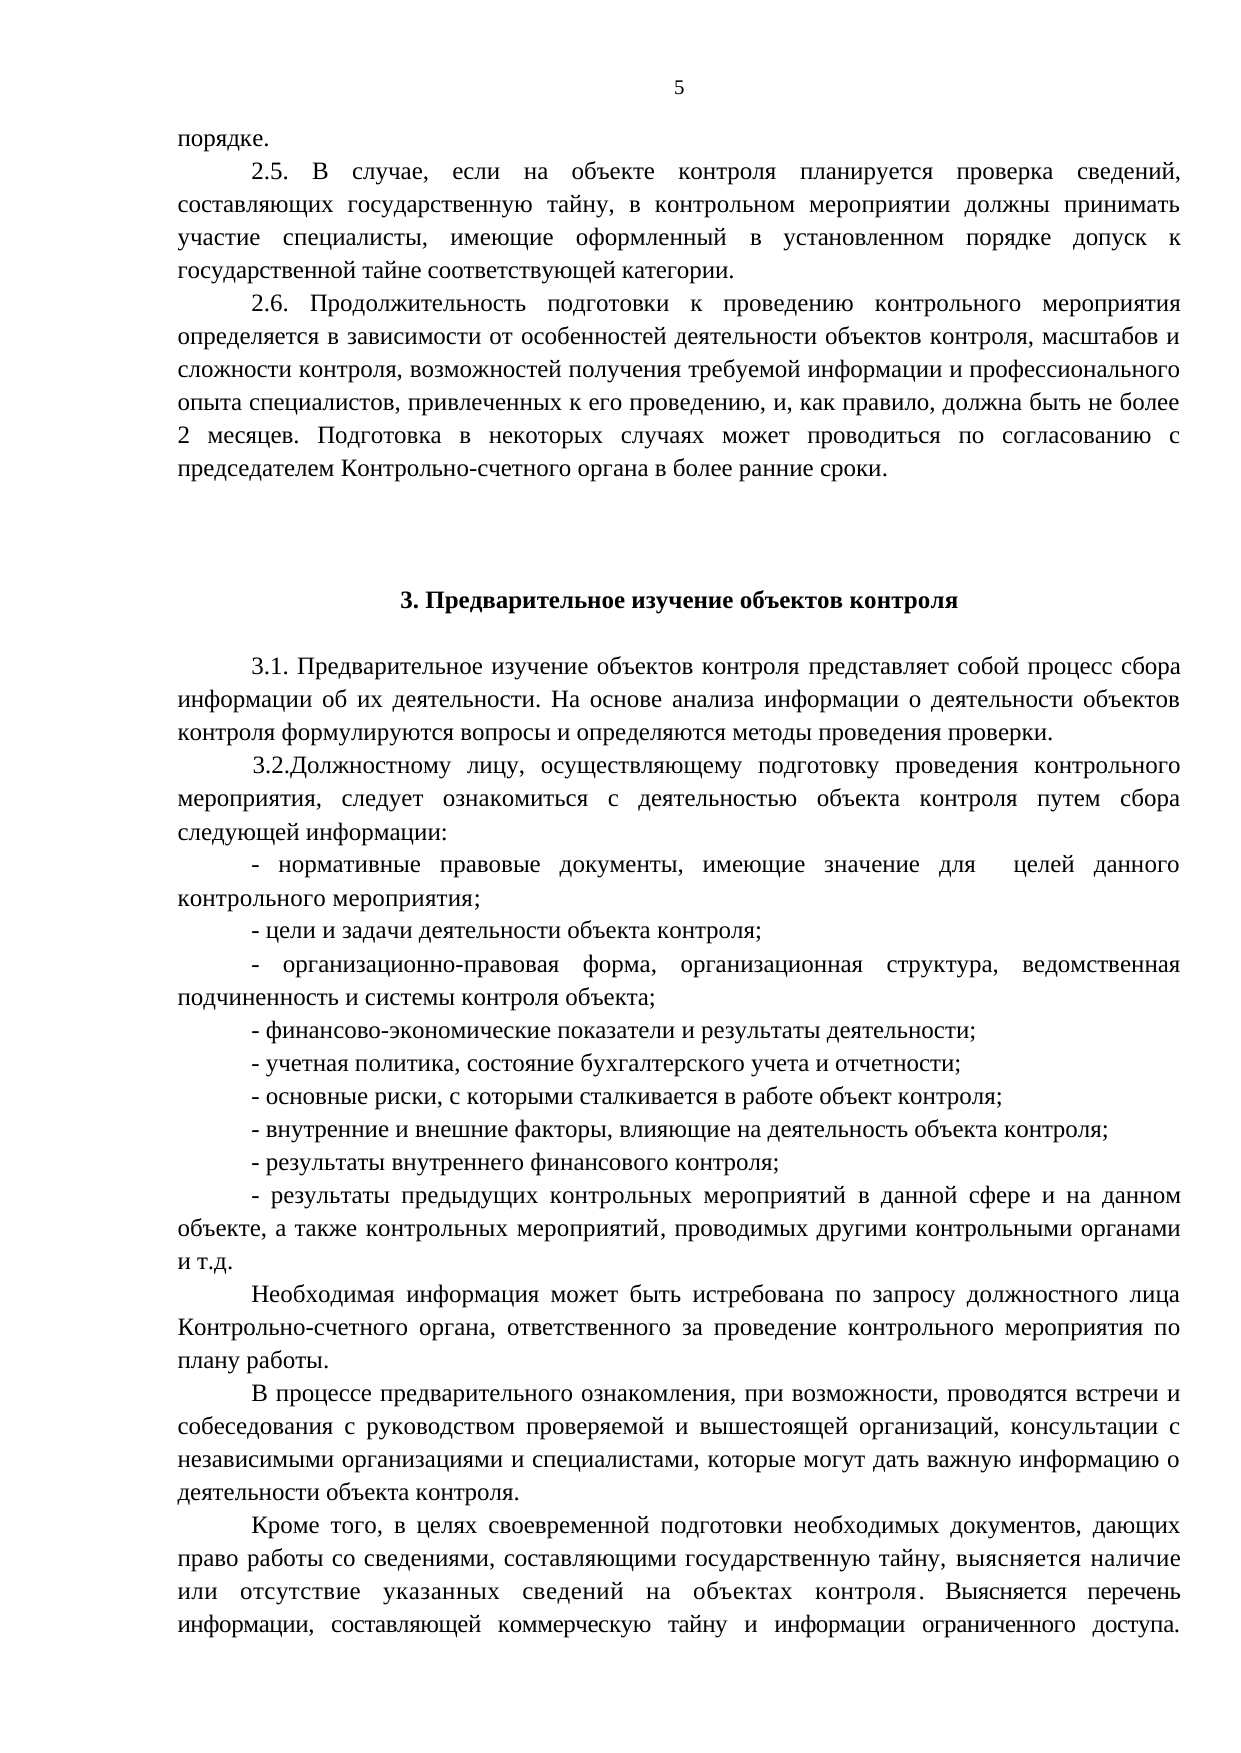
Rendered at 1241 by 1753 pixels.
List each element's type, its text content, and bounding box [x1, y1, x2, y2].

text 2.6. Продолжительность подготовки к проведению контрольного мероприятия определяется в зависимости от особенностей деятельности объектов контроля, масштабов и сложности контроля, возможностей получения требуемой информации и профессионального опыта специалистов, привлеченных к его проведению, и, как правило, должна быть не более 2 месяцев. Подготовка в некоторых случаях может проводиться по согласованию с председателем Контрольно-счетного органа в более ранние сроки. [177, 288, 1181, 482]
text - учетная политика, состояние бухгалтерского учета и отчетности; [177, 1048, 1181, 1076]
text 3. Предварительное изучение объектов контроля [177, 585, 1181, 614]
text - организационно-правовая форма, организационная структура, ведомственная подчиненность и системы контроля объекта; [177, 949, 1181, 1010]
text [177, 1510, 1181, 1638]
text - результаты внутреннего финансового контроля; [177, 1147, 1181, 1176]
text 3.2.Должностному лицу, осуществляющему подготовку проведения контрольного мероприятия, следует ознакомиться с деятельностью объекта контроля путем сбора следующей информации: [177, 751, 1181, 845]
text - внутренние и внешние факторы, влияющие на деятельность объекта контроля; [177, 1114, 1181, 1142]
text - финансово-экономические показатели и результаты деятельности; [177, 1015, 1181, 1043]
text - цели и задачи деятельности объекта контроля; [177, 916, 1181, 944]
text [177, 123, 1181, 152]
text - нормативные правовые документы, имеющие значение для целей данного контрольного мероприятия; [177, 849, 1181, 911]
text В процессе предварительного ознакомления, при возможности, проводятся встречи и собеседования с руководством проверяемой и вышестоящей организаций, консультации с независимыми организациями и специалистами, которые могут дать важную информацию о деятельности объекта контроля. [177, 1378, 1181, 1506]
text 2.5. В случае, если на объекте контроля планируется проверка сведений, составляющих государственную тайну, в контрольном мероприятии должны принимать участие специалисты, имеющие оформленный в установленном порядке допуск к государственной тайне соответствующей категории. [177, 156, 1181, 284]
text 3.1. Предварительное изучение объектов контроля представляет собой процесс сбора информации об их деятельности. На основе анализа информации о деятельности объектов контроля формулируются вопросы и определяются методы проведения проверки. [177, 651, 1181, 746]
text - основные риски, с которыми сталкивается в работе объект контроля; [177, 1081, 1181, 1109]
text Необходимая информация может быть истребована по запросу должностного лица Контрольно-счетного органа, ответственного за проведение контрольного мероприятия по плану работы. [177, 1279, 1181, 1374]
text - результаты предыдущих контрольных мероприятий в данной сфере и на данном объекте, а также контрольных мероприятий, проводимых другими контрольными органами и т.д. [177, 1180, 1181, 1274]
